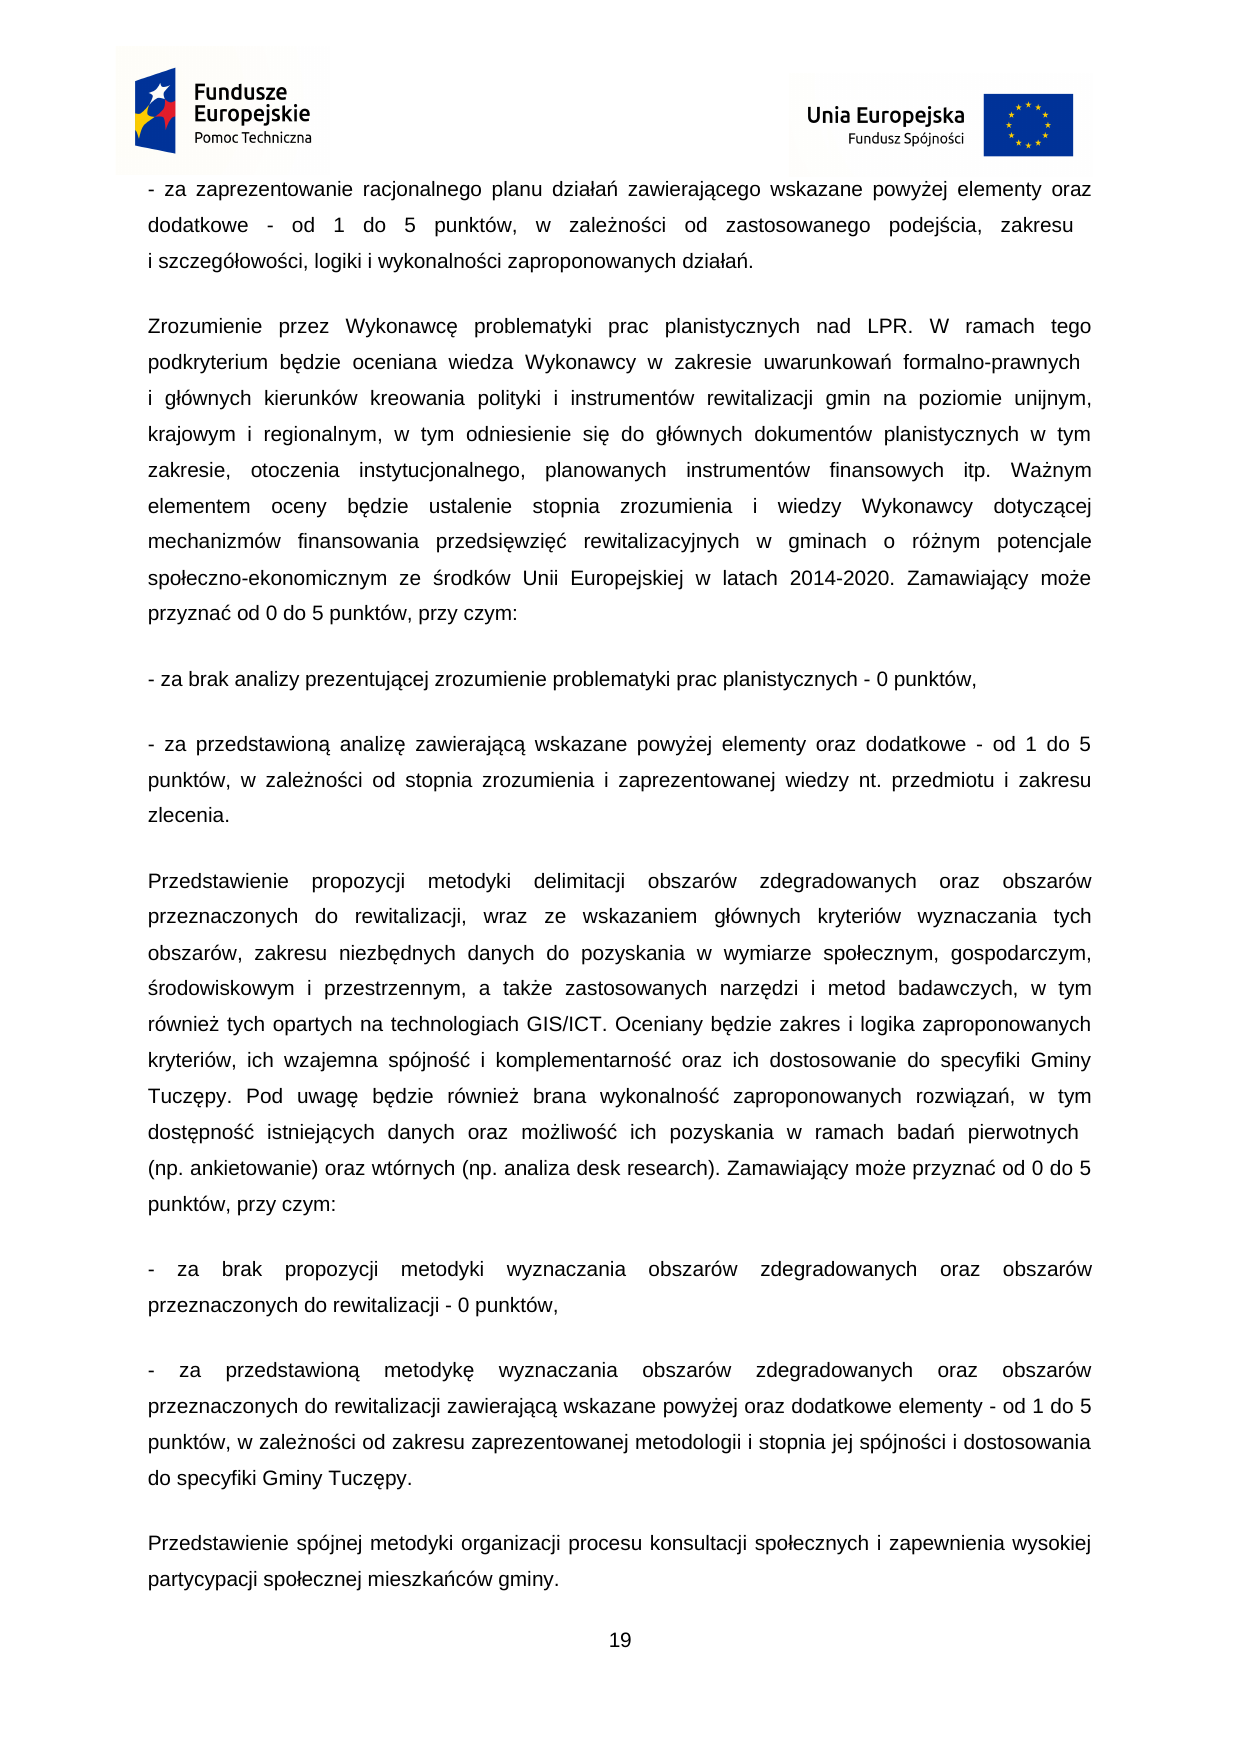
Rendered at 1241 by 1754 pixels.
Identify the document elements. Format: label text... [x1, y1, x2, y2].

picture [788, 73, 1093, 177]
text Przedstawienie spójnej metodyki organizacji procesu konsultacji społecznych i zapewnienia wysokiej partycypacji społecznej mieszkańców gminy. [148, 1531, 1093, 1591]
text - za brak analizy prezentującej zrozumienie problematyki prac planistycznych - 0 punktów, [148, 666, 1093, 690]
text Przedstawienie propozycji metodyki delimitacji obszarów zdegradowanych oraz obszarów przeznaczonych do rewitalizacji, wraz ze wskazaniem głównych kryteriów wyznaczania tych obszarów, zakresu niezbędnych danych do pozyskania w wymiarze społecznym, gospodarczym, środowiskowym i przestrzennym, a także zastosowanych narzędzi i metod badawczych, w tym również tych opartych na technologiach GIS/ICT. Oceniany będzie zakres i logika zaproponowanych kryteriów, ich wzajemna spójność i komplementarność oraz ich dostosowanie do specyfiki Gminy Tuczępy. Pod uwagę będzie również brana wykonalność zaproponowanych rozwiązań, w tym dostępność istniejących danych oraz możliwość ich pozyskania w ramach badań pierwotnych (np. ankietowanie) oraz wtórnych (np. analiza desk research). Zamawiający może przyznać od 0 do 5 punktów, przy czym: [148, 868, 1093, 1216]
picture [115, 46, 331, 175]
text - za zaprezentowanie racjonalnego planu działań zawierającego wskazane powyżej elementy oraz dodatkowe - od 1 do 5 punktów, w zależności od zastosowanego podejścia, zakresu i szczegółowości, logiki i wykonalności zaproponowanych działań. [148, 177, 1093, 273]
text - za przedstawioną analizę zawierającą wskazane powyżej elementy oraz dodatkowe - od 1 do 5 punktów, w zależności od stopnia zrozumienia i zaprezentowanej wiedzy nt. przedmiotu i zakresu zlecenia. [148, 731, 1093, 827]
text Zrozumienie przez Wykonawcę problematyki prac planistycznych nad LPR. W ramach tego podkryterium będzie oceniana wiedza Wykonawcy w zakresie uwarunkowań formalno-prawnych i głównych kierunków kreowania polityki i instrumentów rewitalizacji gmin na poziomie unijnym, krajowym i regionalnym, w tym odniesienie się do głównych dokumentów planistycznych w tym zakresie, otoczenia instytucjonalnego, planowanych instrumentów finansowych itp. Ważnym elementem oceny będzie ustalenie stopnia zrozumienia i wiedzy Wykonawcy dotyczącej mechanizmów finansowania przedsięwzięć rewitalizacyjnych w gminach o różnym potencjale społeczno-ekonomicznym ze środków Unii Europejskiej w latach 2014-2020. Zamawiający może przyznać od 0 do 5 punktów, przy czym: [148, 314, 1093, 625]
text - za brak propozycji metodyki wyznaczania obszarów zdegradowanych oraz obszarów przeznaczonych do rewitalizacji - 0 punktów, [148, 1257, 1093, 1317]
text - za przedstawioną metodykę wyznaczania obszarów zdegradowanych oraz obszarów przeznaczonych do rewitalizacji zawierającą wskazane powyżej oraz dodatkowe elementy - od 1 do 5 punktów, w zależności od zakresu zaprezentowanej metodologii i stopnia jej spójności i dostosowania do specyfiki Gminy Tuczępy. [148, 1358, 1093, 1490]
